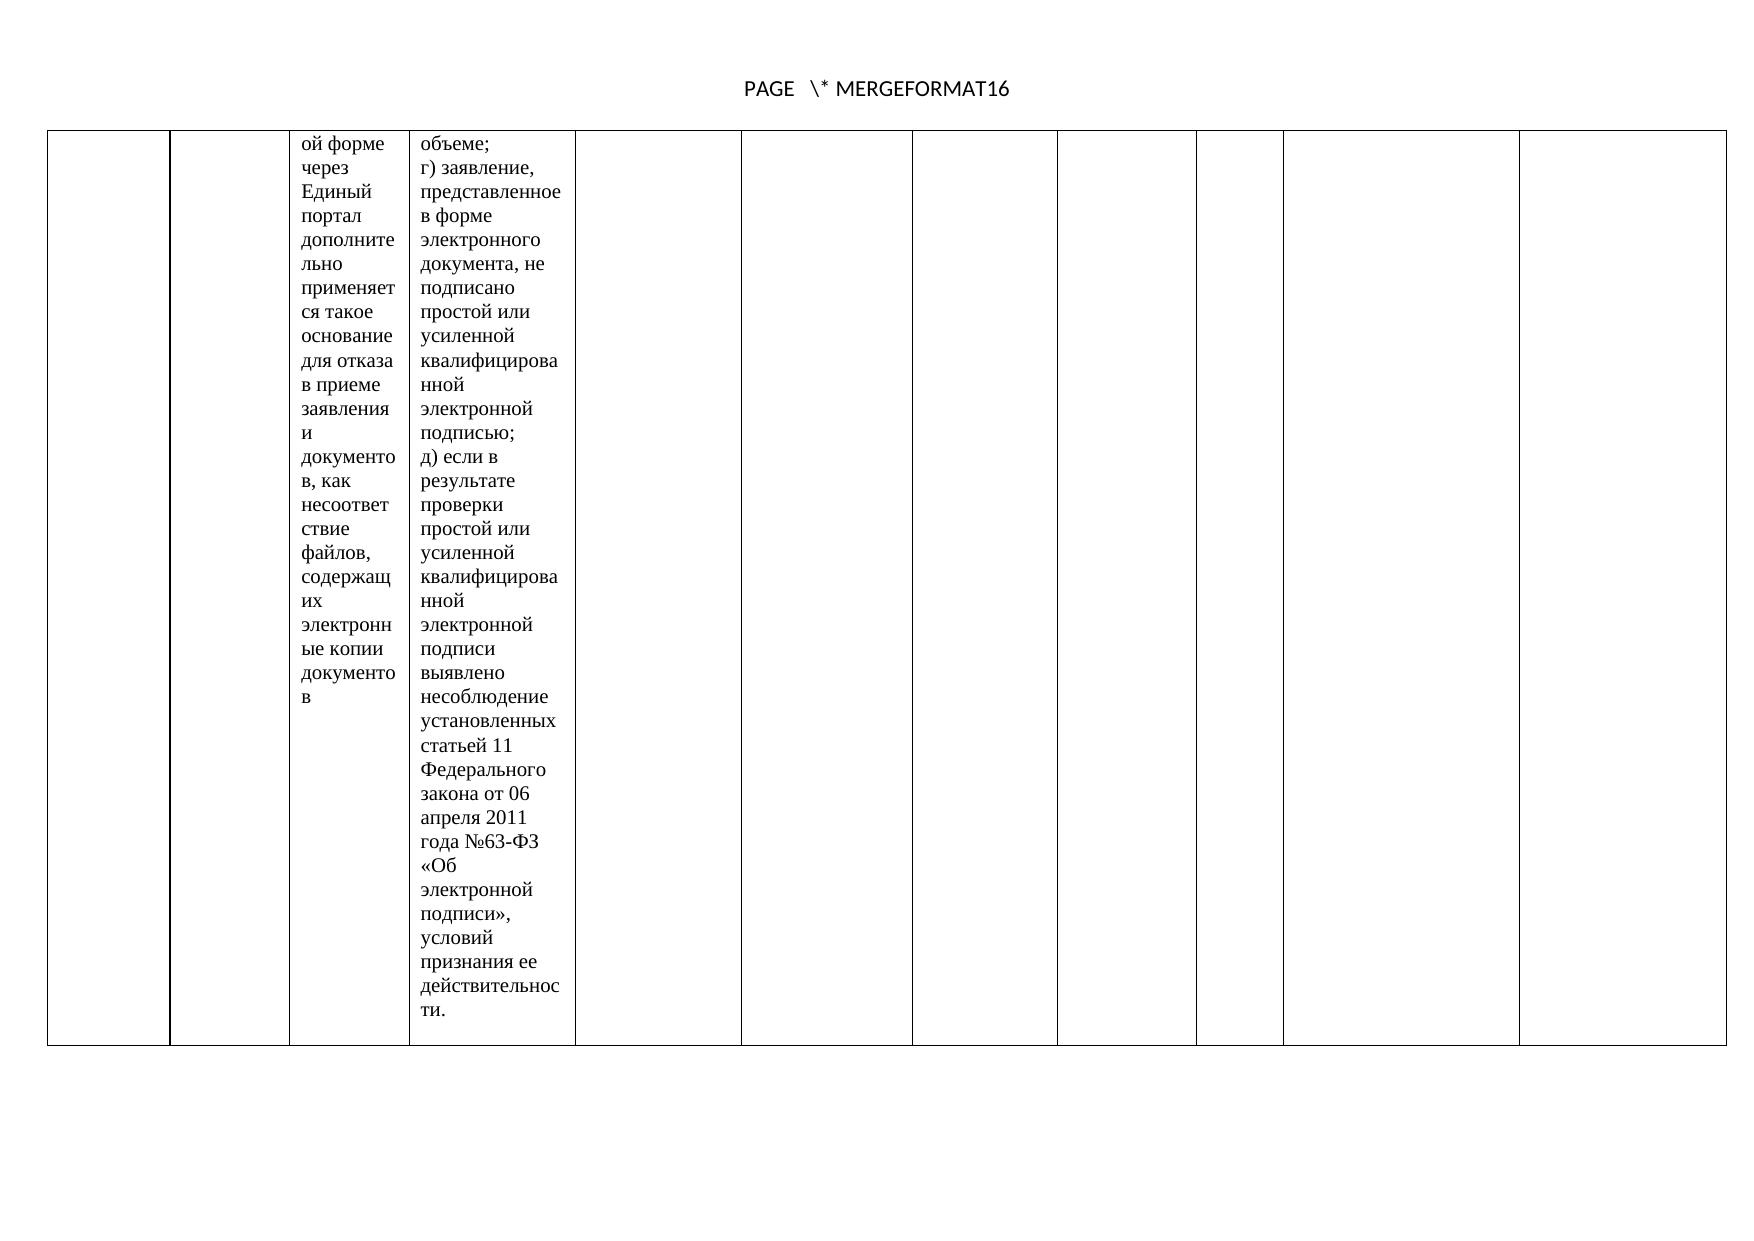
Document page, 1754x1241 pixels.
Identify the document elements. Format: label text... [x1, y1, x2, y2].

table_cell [913, 131, 1057, 1045]
table_cell - [1058, 131, 1196, 1045]
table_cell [171, 131, 289, 1045]
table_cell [410, 131, 575, 1045]
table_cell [576, 131, 741, 1045]
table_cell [290, 131, 409, 1045]
table_cell - [742, 131, 912, 1045]
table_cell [1284, 131, 1519, 1045]
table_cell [1520, 131, 1726, 1045]
table_cell - [1197, 131, 1283, 1045]
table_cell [48, 131, 169, 1045]
